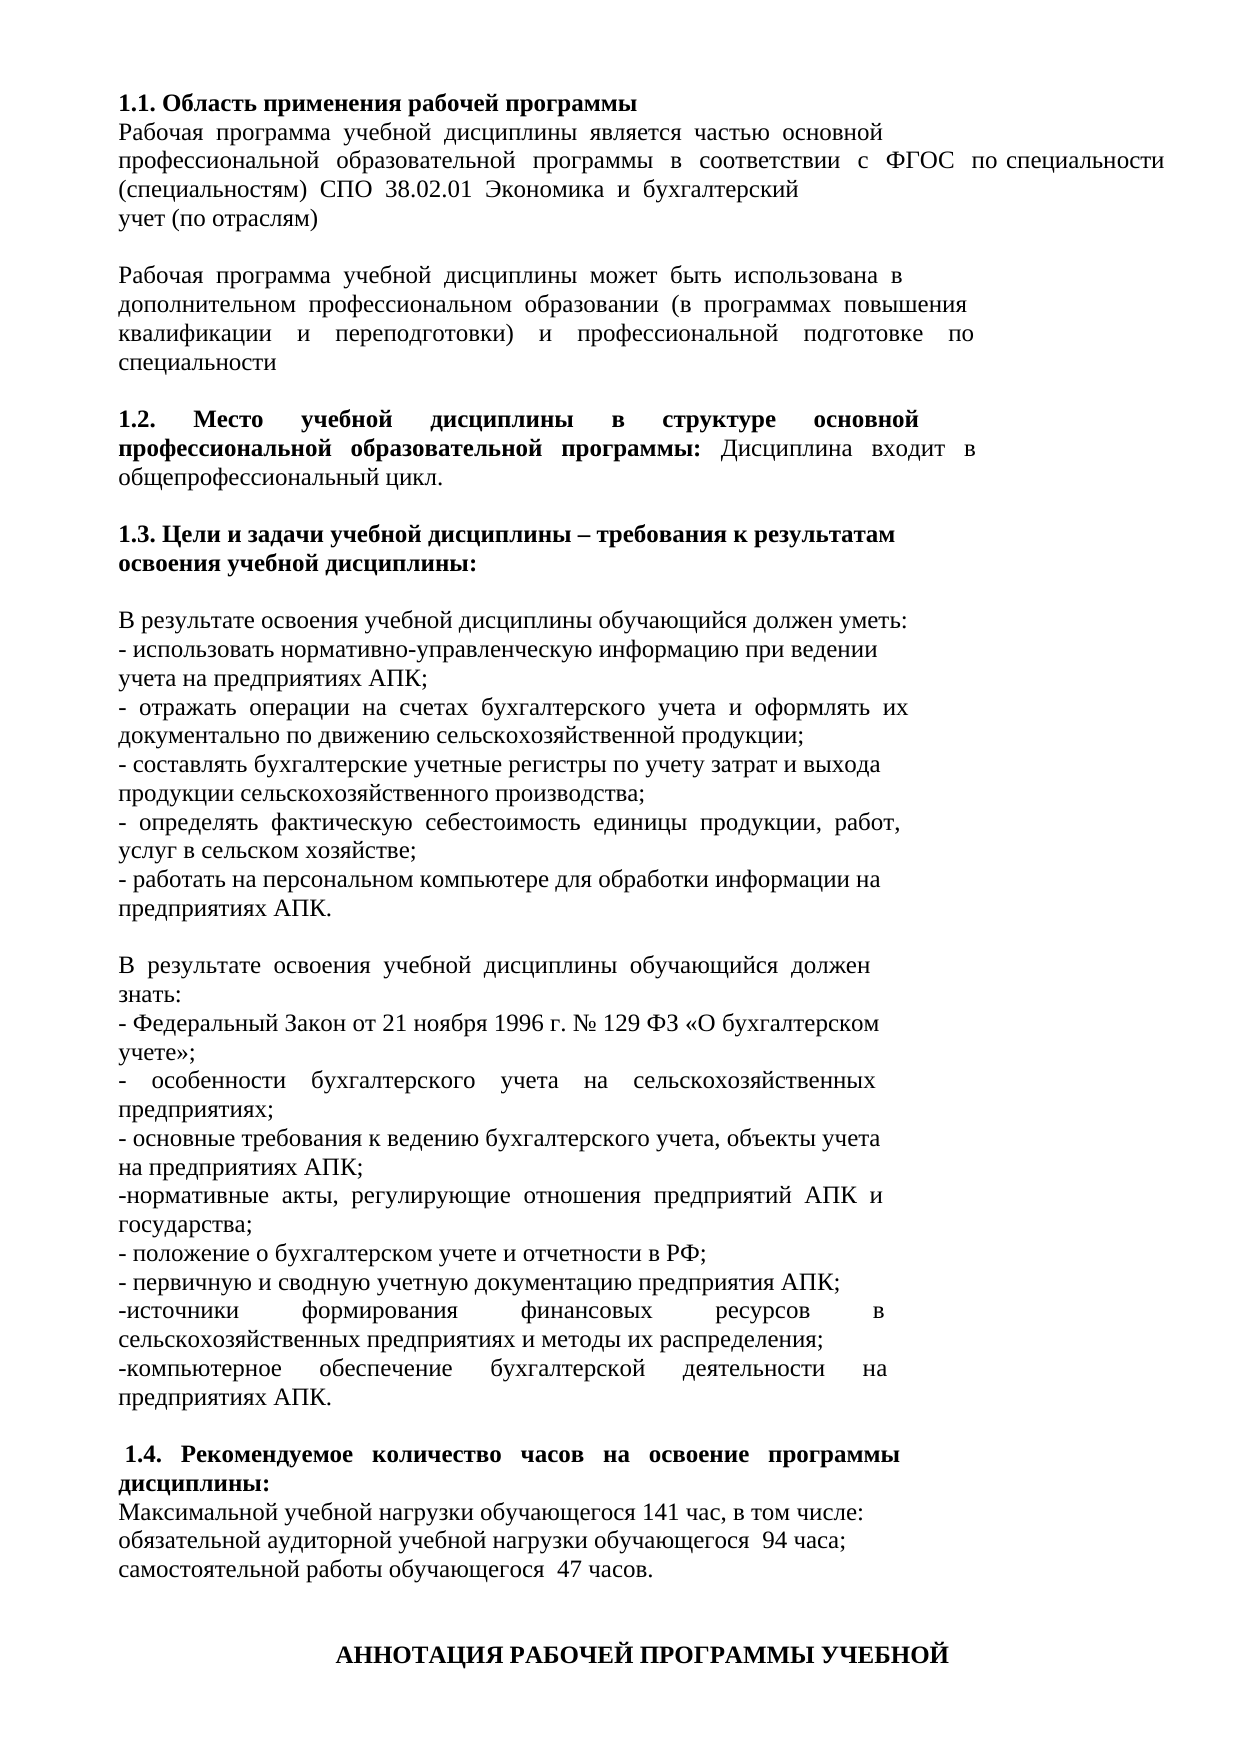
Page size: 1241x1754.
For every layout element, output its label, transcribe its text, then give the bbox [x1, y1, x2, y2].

text продукции сельскохозяйственного производства; [118, 778, 1167, 807]
text Максимальной учебной нагрузки обучающегося 141 час, в том числе: [118, 1497, 1167, 1525]
text дополнительном профессиональном образовании (в программах повышения [118, 289, 1167, 318]
text - первичную и сводную учетную документацию предприятия АПК; [118, 1267, 1167, 1295]
text - особенности бухгалтерского учета на сельскохозяйственных [118, 1065, 1167, 1094]
text документально по движению сельскохозяйственной продукции; [118, 720, 1167, 749]
text самостоятельной работы обучающегося 47 часов. [118, 1554, 1167, 1583]
text дисциплины: [118, 1468, 1167, 1497]
text -источники формирования финансовых ресурсов в [118, 1295, 1167, 1324]
text государства; [118, 1209, 1167, 1238]
text - работать на персональном компьютере для обработки информации на [118, 864, 1167, 893]
text знать: [118, 979, 1167, 1008]
text профессиональной образовательной программы в соответствии с ФГОС по специальности (специальностям) СПО 38.02.01 Экономика и бухгалтерский [118, 145, 1167, 203]
text профессиональной образовательной программы: Дисциплина входит в [118, 433, 1167, 462]
text - отражать операции на счетах бухгалтерского учета и оформлять их [118, 692, 1167, 720]
text квалификации и переподготовки) и профессиональной подготовке по [118, 318, 1167, 347]
text В результате освоения учебной дисциплины обучающийся должен уметь: [118, 605, 1167, 634]
text учета на предприятиях АПК; [118, 663, 1167, 692]
text специальности [118, 347, 1167, 375]
text обязательной аудиторной учебной нагрузки обучающегося 94 часа; [118, 1525, 1167, 1554]
text освоения учебной дисциплины: [118, 548, 1167, 577]
text - Федеральный Закон от 21 ноября 1996 г. № 129 ФЗ «О бухгалтерском [118, 1008, 1167, 1037]
text АННОТАЦИЯ РАБОЧЕЙ ПРОГРАММЫ УЧЕБНОЙ [118, 1640, 1167, 1669]
text - использовать нормативно-управленческую информацию при ведении [118, 634, 1167, 663]
text учете»; [118, 1037, 1167, 1065]
text Рабочая программа учебной дисциплины является частью основной [118, 117, 1167, 145]
text предприятиях АПК. [118, 1382, 1167, 1410]
text общепрофессиональный цикл. [118, 462, 1167, 490]
text 1.4. Рекомендуемое количество часов на освоение программы [118, 1439, 1167, 1468]
text -компьютерное обеспечение бухгалтерской деятельности на [118, 1353, 1167, 1382]
text - определять фактическую себестоимость единицы продукции, работ, [118, 807, 1167, 835]
text учет (по отраслям) [118, 203, 1167, 232]
text Рабочая программа учебной дисциплины может быть использована в [118, 260, 1167, 289]
text - положение о бухгалтерском учете и отчетности в РФ; [118, 1238, 1167, 1267]
text - основные требования к ведению бухгалтерского учета, объекты учета [118, 1123, 1167, 1152]
text - составлять бухгалтерские учетные регистры по учету затрат и выхода [118, 749, 1167, 778]
text предприятиях АПК. [118, 893, 1167, 922]
text 1.3. Цели и задачи учебной дисциплины – требования к результатам [118, 519, 1167, 548]
text -нормативные акты, регулирующие отношения предприятий АПК и [118, 1180, 1167, 1209]
text 1.2. Место учебной дисциплины в структуре основной [118, 404, 1167, 433]
text на предприятиях АПК; [118, 1152, 1167, 1180]
text сельскохозяйственных предприятиях и методы их распределения; [118, 1324, 1167, 1353]
text В результате освоения учебной дисциплины обучающийся должен [118, 950, 1167, 979]
text 1.1. Область применения рабочей программы [118, 88, 1167, 117]
text услуг в сельском хозяйстве; [118, 835, 1167, 864]
text предприятиях; [118, 1094, 1167, 1123]
